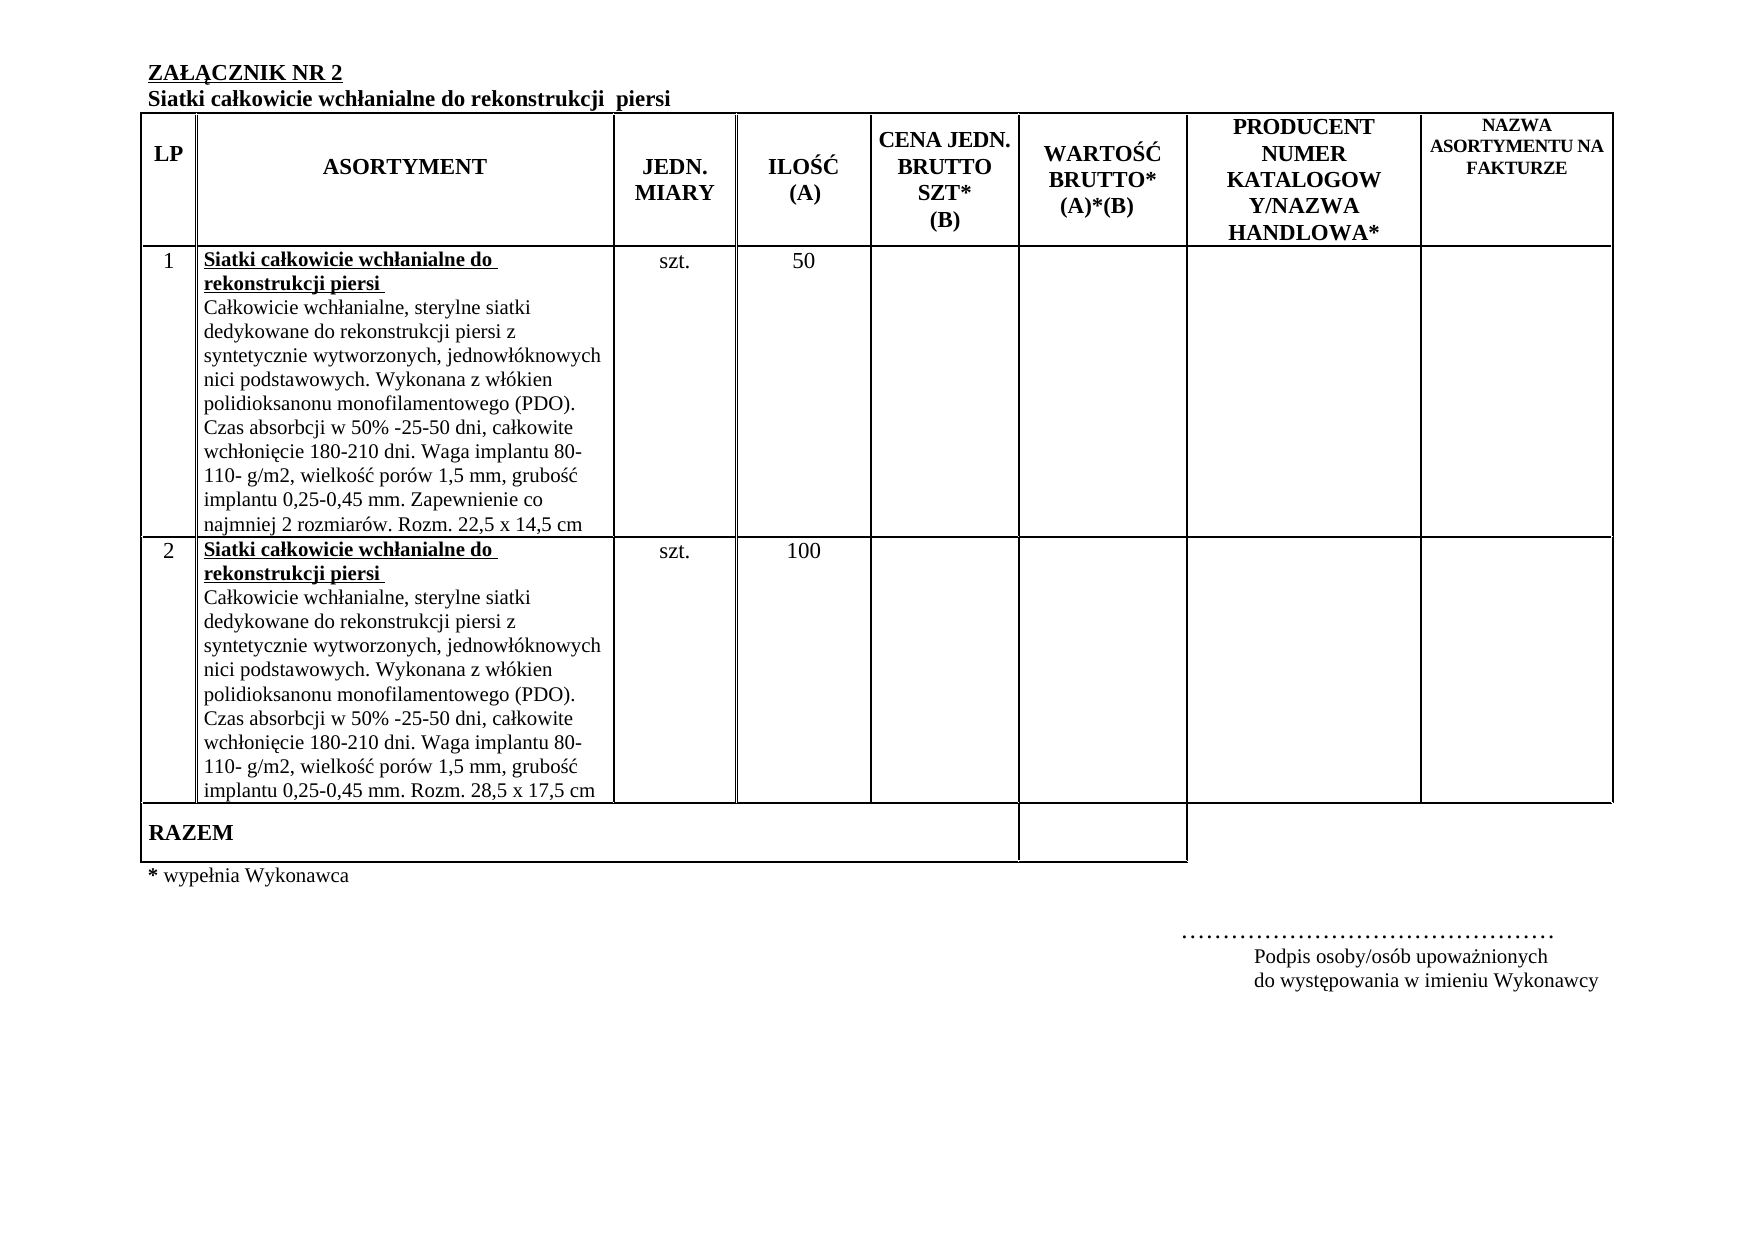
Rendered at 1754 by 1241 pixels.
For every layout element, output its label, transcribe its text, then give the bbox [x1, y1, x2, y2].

table_header Producent NUMER KATALOGOWY/NAZWA HANDLOWA* [1188, 114, 1420, 245]
table_header NAZWA Asortymentu na Fakturze [1422, 114, 1612, 245]
table_cell [1422, 245, 1612, 536]
table_cell [1188, 247, 1420, 536]
table_header Asortyment [198, 114, 613, 245]
text Siatki całkowicie wchłanialne do rekonstrukcji piersi [148, 86, 1606, 112]
table_header Jedn. miary [615, 114, 735, 245]
table_cell [872, 538, 1018, 802]
table_cell 50 [738, 247, 870, 536]
text Podpis osoby/osób upoważnionych do występowania w imieniu Wykonawcy [530, 944, 1606, 992]
table_cell 100 [738, 538, 870, 802]
table_cell [1188, 538, 1420, 802]
table_cell Siatki całkowicie wchłanialne do rekonstrukcji piersi Całkowicie wchłanialne, sterylne siatki dedykowane do rekonstrukcji piersi z syntetycznie wytworzonych, jednowłóknowych nici podstawowych. Wykonana z włókien polidioksanonu monofilamentowego (PDO). Czas absorbcji w 50% -25-50 dni, całkowite wchłonięcie 180-210 dni. Waga implantu 80-110- g/m2, wielkość porów 1,5 mm, grubość implantu 0,25-0,45 mm. Rozm. 28,5 x 17,5 cm [198, 538, 613, 802]
table_header Lp [142, 114, 195, 245]
table_cell RAZEM [142, 804, 1018, 861]
table_cell szt. [615, 247, 735, 536]
text ……………………………………… [148, 887, 1606, 944]
table_cell [1018, 804, 1187, 861]
table_header Ilość (A) [738, 114, 870, 245]
table_cell 1 [142, 247, 195, 536]
table_cell szt. [615, 538, 735, 802]
table_cell [1020, 538, 1186, 802]
table_header Cena jedn. brutto SZT* (B) [872, 114, 1018, 245]
table_cell [872, 247, 1018, 536]
table_cell Siatki całkowicie wchłanialne do rekonstrukcji piersi Całkowicie wchłanialne, sterylne siatki dedykowane do rekonstrukcji piersi z syntetycznie wytworzonych, jednowłóknowych nici podstawowych. Wykonana z włókien polidioksanonu monofilamentowego (PDO). Czas absorbcji w 50% -25-50 dni, całkowite wchłonięcie 180-210 dni. Waga implantu 80-110- g/m2, wielkość porów 1,5 mm, grubość implantu 0,25-0,45 mm. Zapewnienie co najmniej 2 rozmiarów. Rozm. 22,5 x 14,5 cm [198, 247, 613, 536]
table_cell [1422, 536, 1612, 802]
table_cell [1020, 247, 1186, 536]
table_cell 2 [142, 538, 195, 802]
text ZAŁĄCZNIK NR 2 [148, 59, 1606, 86]
table_header Wartość brutto* (A)*(B) [1020, 114, 1186, 245]
text * wypełnia Wykonawca [148, 863, 1606, 887]
